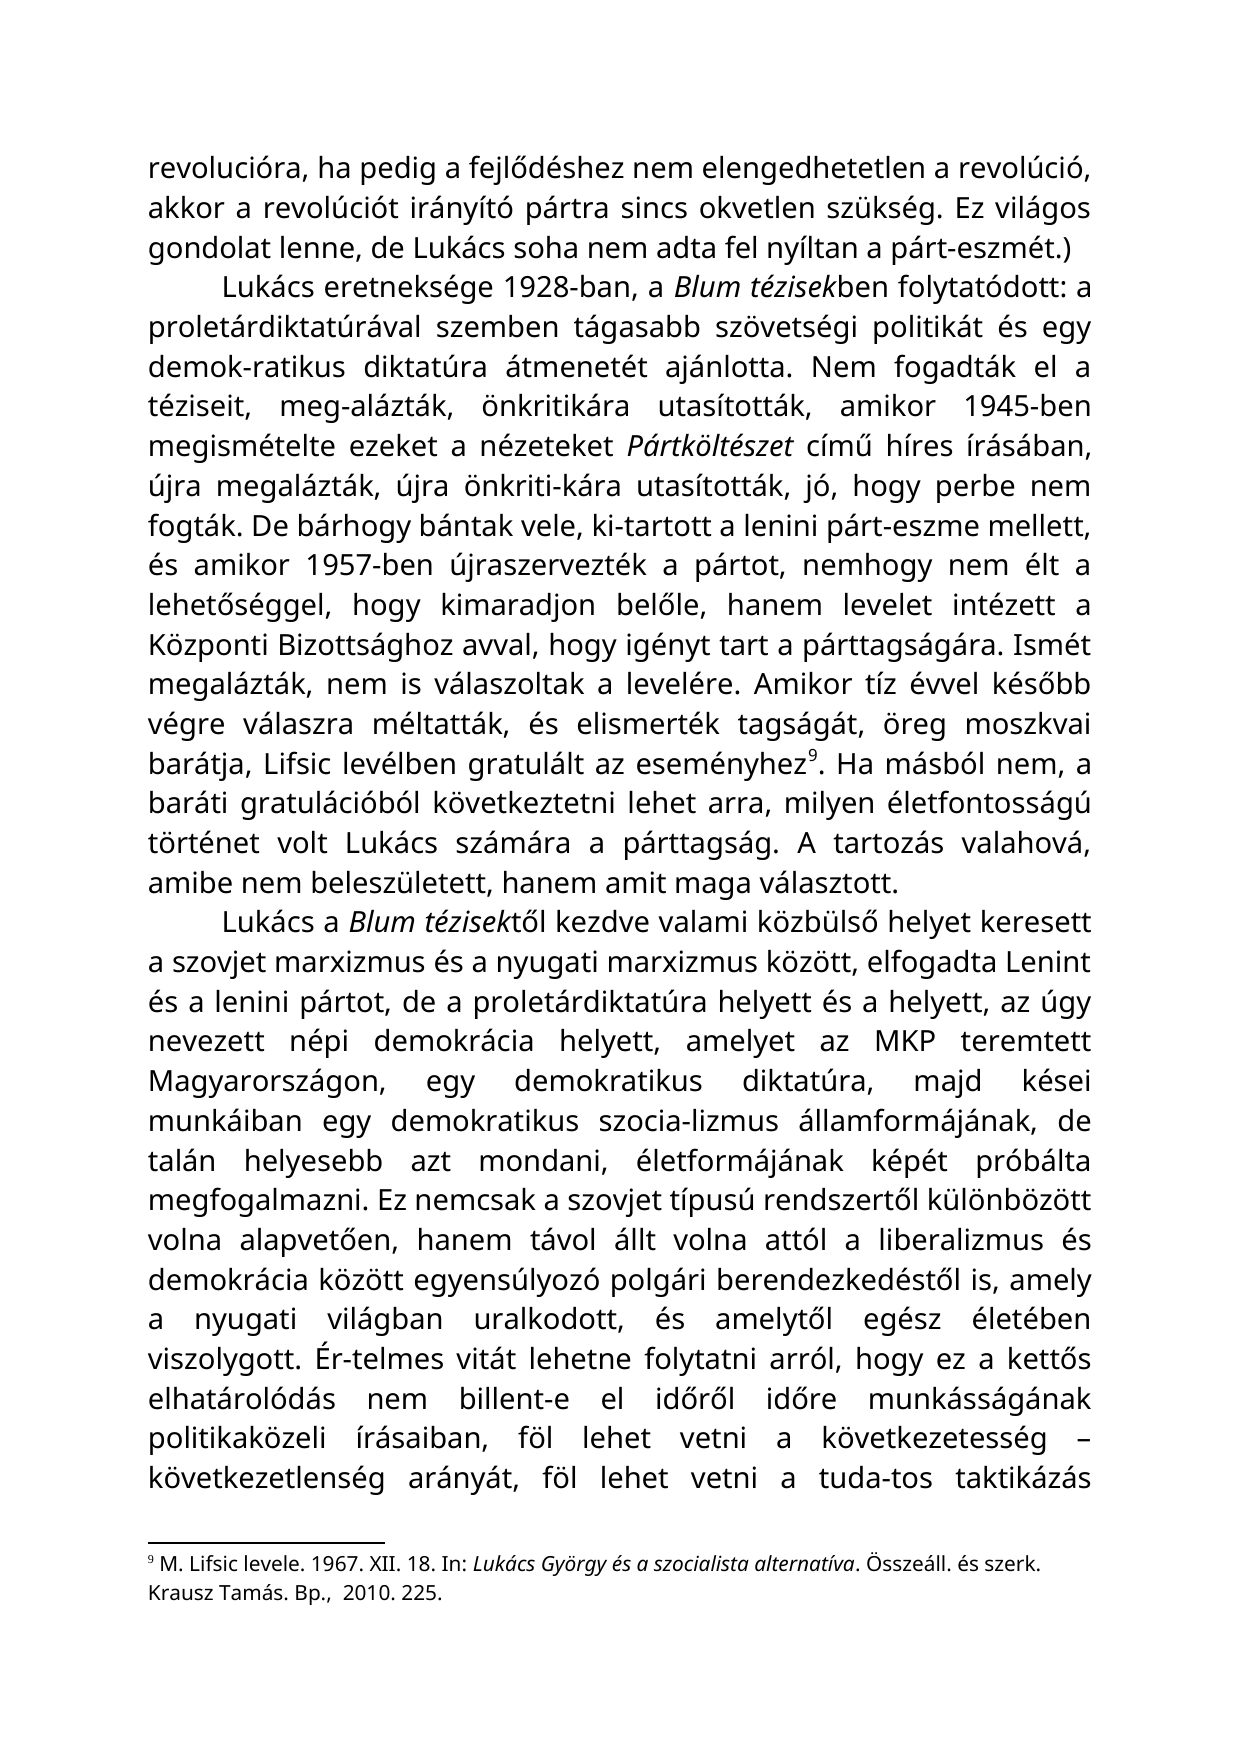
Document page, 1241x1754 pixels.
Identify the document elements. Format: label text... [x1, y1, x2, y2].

text Lukács eretneksége 1928-ban, a Blum tézisekben folytatódott: a proletárdiktatúrával szemben tágasabb szövetségi politikát és egy demok-ratikus diktatúra átmenetét ajánlotta. Nem fogadták el a téziseit, meg-alázták, önkritikára utasították, amikor 1945-ben megismételte ezeket a nézeteket Pártköltészet című híres írásában, újra megalázták, újra önkriti-kára utasították, jó, hogy perbe nem fogták. De bárhogy bántak vele, ki-tartott a lenini párt-eszme mellett, és amikor 1957-ben újraszervezték a pártot, nemhogy nem élt a lehetőséggel, hogy kimaradjon belőle, hanem levelet intézett a Központi Bizottsághoz avval, hogy igényt tart a párttagságára. Ismét megalázták, nem is válaszoltak a levelére. Amikor tíz évvel később végre válaszra méltatták, és elismerték tagságát, öreg moszkvai barátja, Lifsic levélben gratulált az eseményhez. Ha másból nem, a baráti gratulációból következtetni lehet arra, milyen életfontosságú történet volt Lukács számára a párttagság. A tartozás valahová, amibe nem beleszületett, hanem amit maga választott. [148, 267, 1093, 902]
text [148, 148, 1093, 267]
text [148, 902, 1093, 1497]
